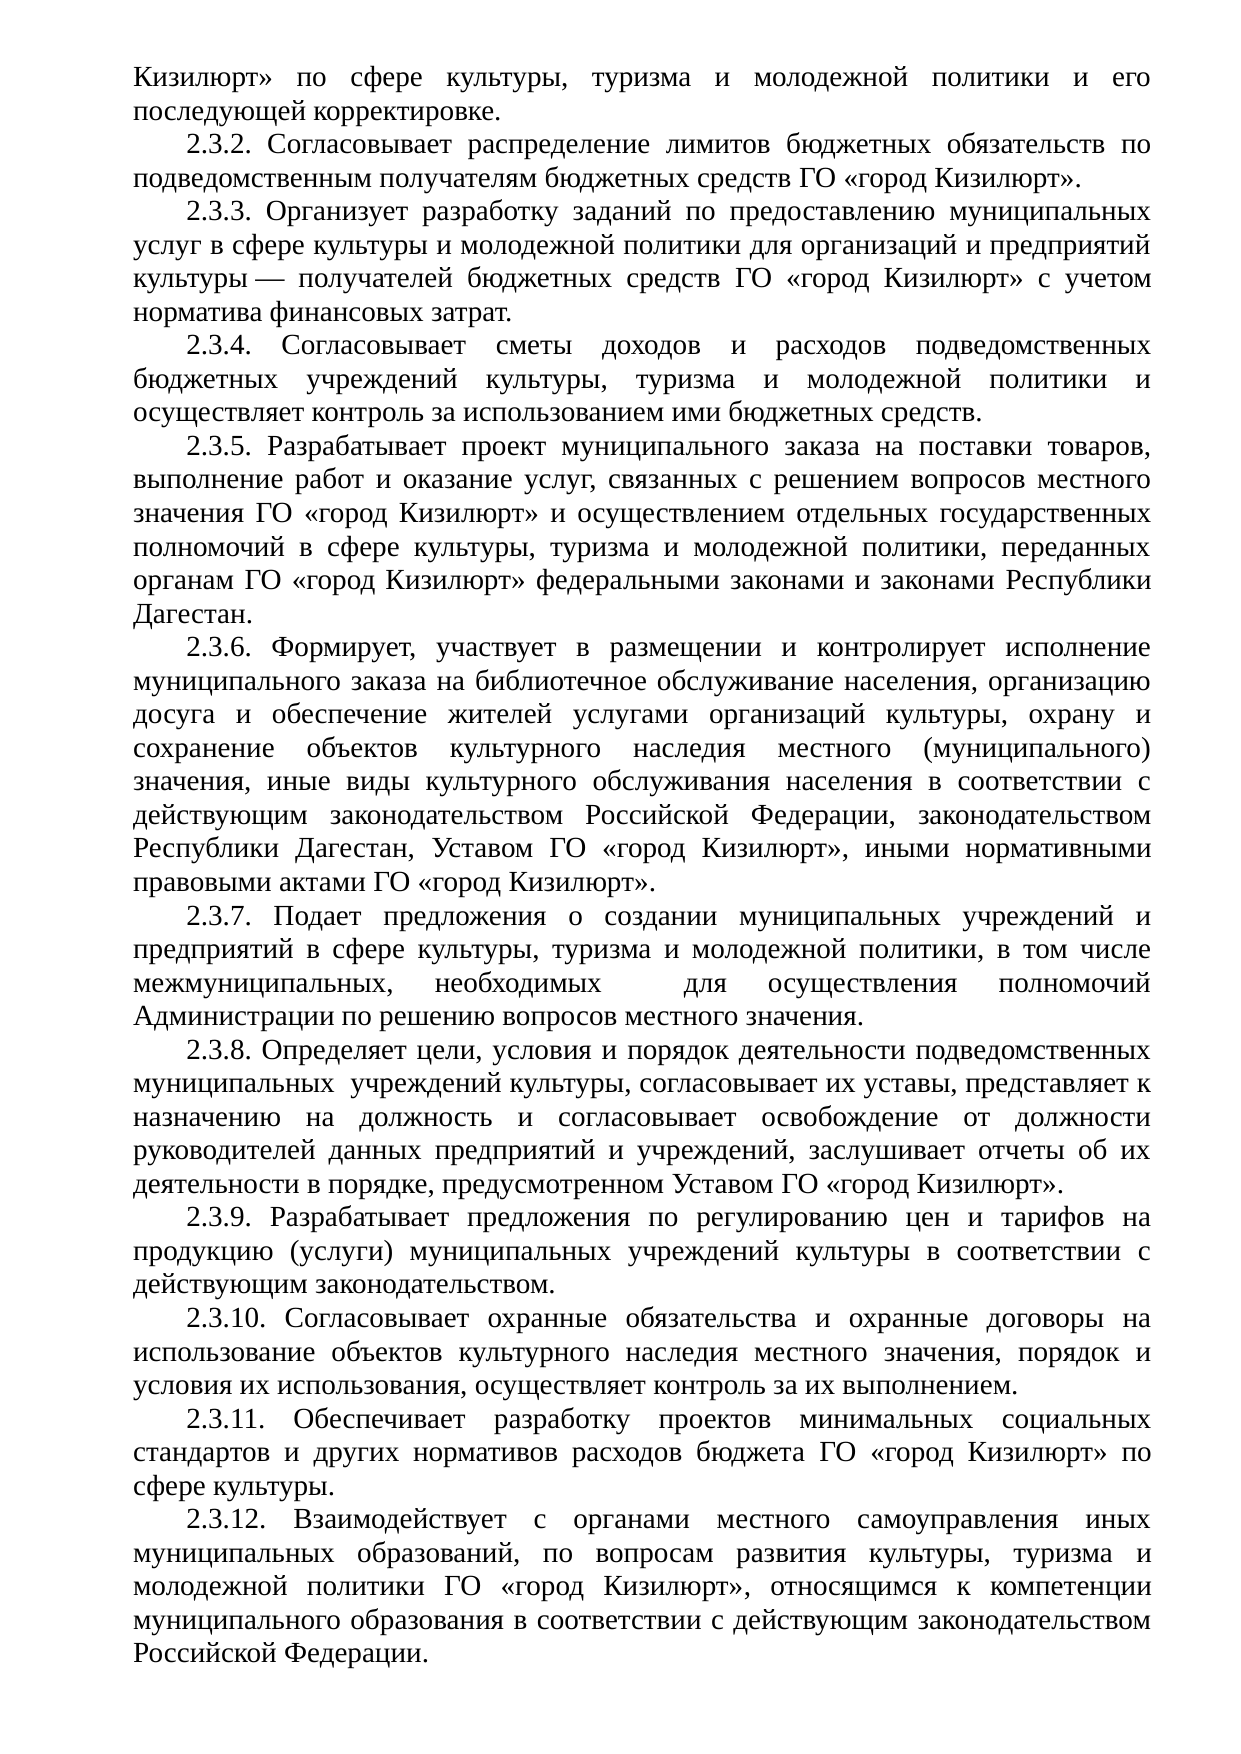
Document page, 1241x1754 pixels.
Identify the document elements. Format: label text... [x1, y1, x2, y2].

text 2.3.9. Разрабатывает предложения по регулированию цен и тарифов на продукцию (услуги) муниципальных учреждений культуры в соответствии с действующим законодательством. [133, 1199, 1152, 1300]
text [133, 59, 1152, 126]
text 2.3.12. Взаимодействует с органами местного самоуправления иных муниципальных образований, по вопросам развития культуры, туризма и молодежной политики ГО «город Кизилюрт», относящимся к компетенции муниципального образования в соответствии с действующим законодательством Российской Федерации. [133, 1501, 1152, 1669]
text 2.3.11. Обеспечивает разработку проектов минимальных социальных стандартов и других нормативов расходов бюджета ГО «город Кизилюрт» по сфере культуры. [133, 1401, 1152, 1501]
text 2.3.7. Подает предложения о создании муниципальных учреждений и предприятий в сфере культуры, туризма и молодежной политики, в том числе межмуниципальных, необходимых для осуществления полномочий Администрации по решению вопросов местного значения. [133, 898, 1152, 1032]
text 2.3.4. Согласовывает сметы доходов и расходов подведомственных бюджетных учреждений культуры, туризма и молодежной политики и осуществляет контроль за использованием ими бюджетных средств. [133, 327, 1152, 428]
text 2.3.6. Формирует, участвует в размещении и контролирует исполнение муниципального заказа на библиотечное обслуживание населения, организацию досуга и обеспечение жителей услугами организаций культуры, охрану и сохранение объектов культурного наследия местного (муниципального) значения, иные виды культурного обслуживания населения в соответствии с действующим законодательством Российской Федерации, законодательством Республики Дагестан, Уставом ГО «город Кизилюрт», иными нормативными правовыми актами ГО «город Кизилюрт». [133, 629, 1152, 898]
text 2.3.2. Согласовывает распределение лимитов бюджетных обязательств по подведомственным получателям бюджетных средств ГО «город Кизилюрт». [133, 126, 1152, 193]
text 2.3.3. Организует разработку заданий по предоставлению муниципальных услуг в сфере культуры и молодежной политики для организаций и предприятий культуры — получателей бюджетных средств ГО «город Кизилюрт» с учетом норматива финансовых затрат. [133, 193, 1152, 327]
text 2.3.10. Согласовывает охранные обязательства и охранные договоры на использование объектов культурного наследия местного значения, порядок и условия их использования, осуществляет контроль за их выполнением. [133, 1300, 1152, 1401]
text 2.3.8. Определяет цели, условия и порядок деятельности подведомственных муниципальных учреждений культуры, согласовывает их уставы, представляет к назначению на должность и согласовывает освобождение от должности руководителей данных предприятий и учреждений, заслушивает отчеты об их деятельности в порядке, предусмотренном Уставом ГО «город Кизилюрт». [133, 1032, 1152, 1199]
text 2.3.5. Разрабатывает проект муниципального заказа на поставки товаров, выполнение работ и оказание услуг, связанных с решением вопросов местного значения ГО «город Кизилюрт» и осуществлением отдельных государственных полномочий в сфере культуры, туризма и молодежной политики, переданных органам ГО «город Кизилюрт» федеральными законами и законами Республики Дагестан. [133, 428, 1152, 629]
